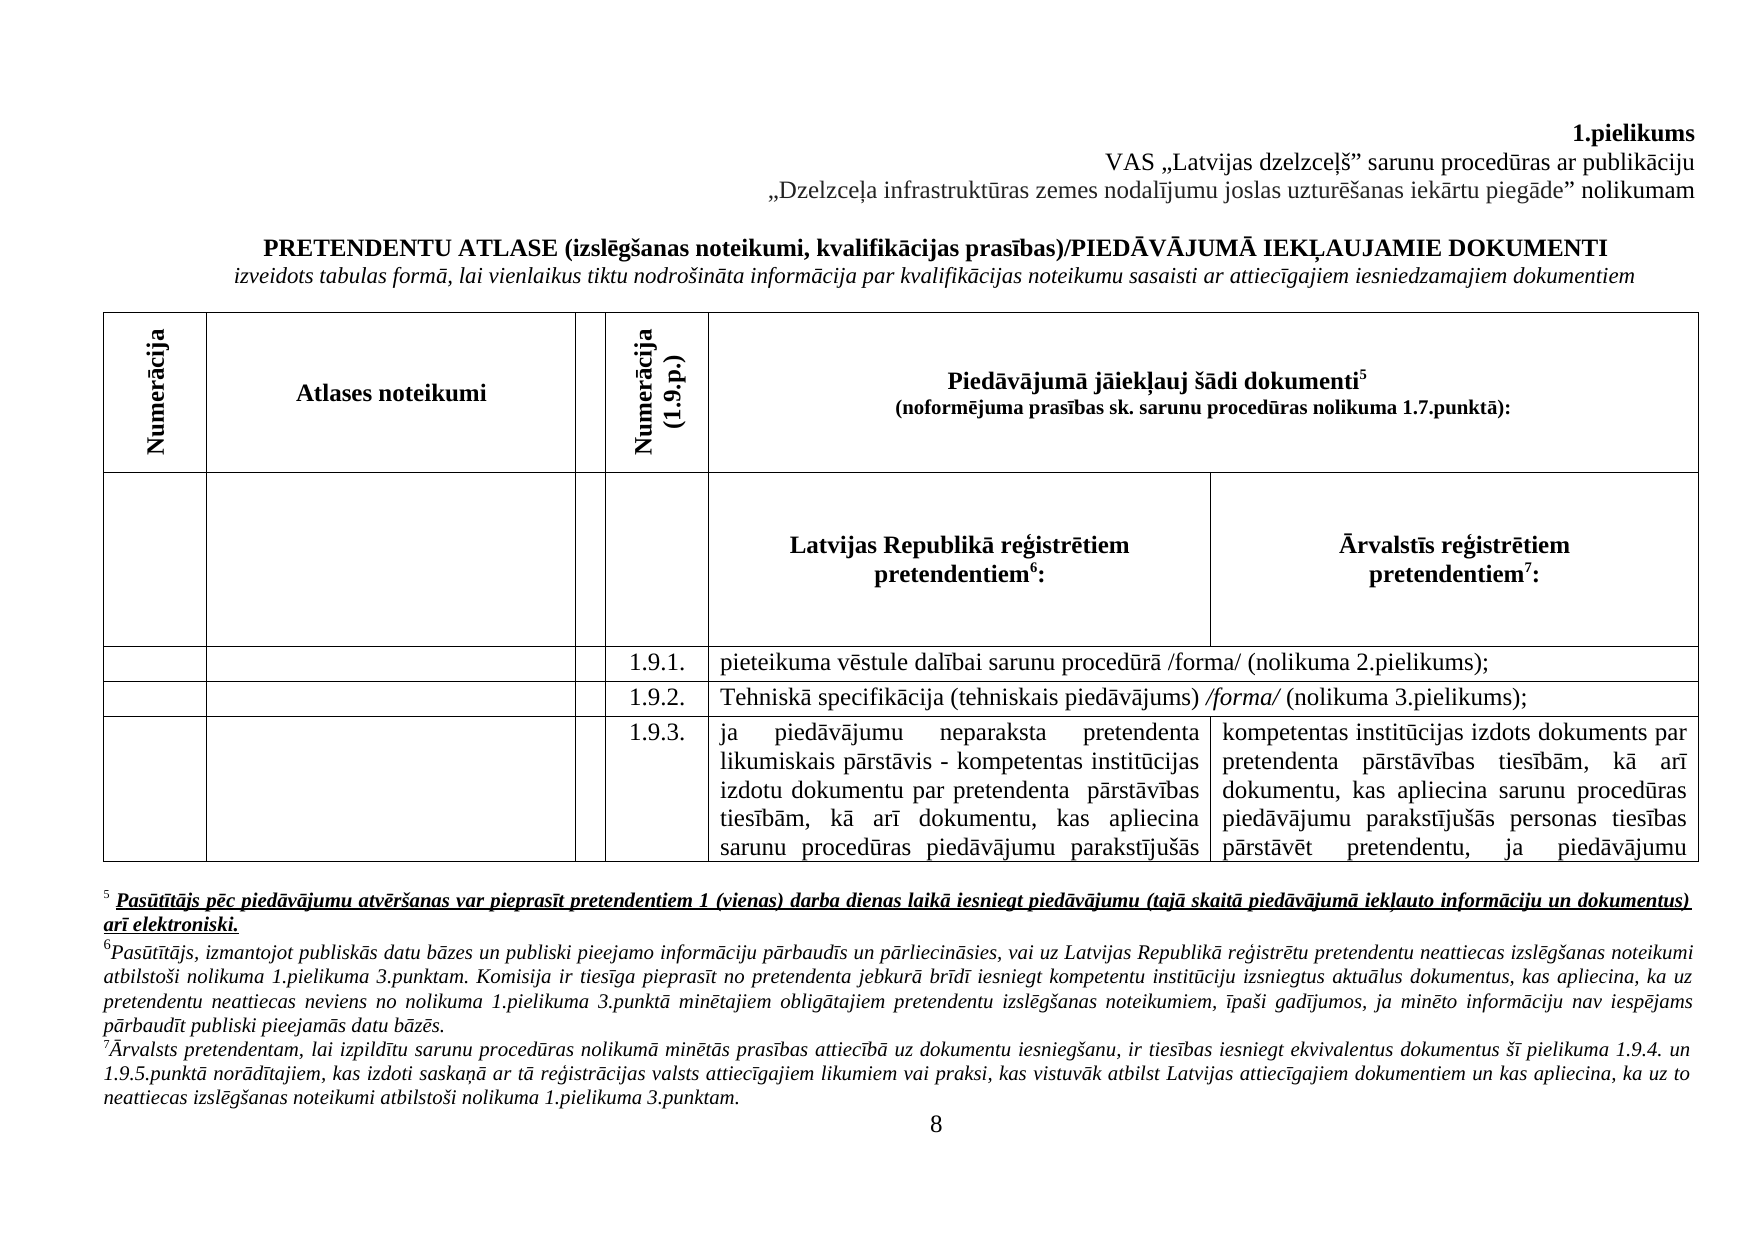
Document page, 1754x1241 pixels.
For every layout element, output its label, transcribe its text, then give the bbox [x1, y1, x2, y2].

table_cell [576, 647, 605, 681]
text 1.pielikums [177, 118, 1695, 147]
text VAS „Latvijas dzelzceļš” sarunu procedūras ar publikāciju [177, 147, 1695, 176]
table_cell 1.9.1. [606, 647, 708, 681]
table_cell [576, 682, 605, 716]
table_cell [104, 473, 206, 646]
table_header Atlases noteikumi [207, 313, 575, 472]
table_header Numerācija [104, 313, 206, 472]
table_cell ja piedāvājumu neparaksta pretendenta likumiskais pārstāvis - kompetentas institūcijas izdotu dokumentu par pretendenta pārstāvības tiesībām, kā arī dokumentu, kas apliecina sarunu procedūras piedāvājumu parakstījušās personas tiesības pārstāvēt pretendentu. [709, 717, 1210, 861]
text izveidots tabulas formā, lai vienlaikus tiktu nodrošināta informācija par kvalifikācijas noteikumu sasaisti ar attiecīgajiem iesniedzamajiem dokumentiem [177, 262, 1695, 288]
table_cell [207, 682, 575, 716]
text PRETENDENTU ATLASE (izslēgšanas noteikumi, kvalifikācijas prasības)/PIEDĀVĀJUMĀ IEKĻAUJAMIE DOKUMENTI [177, 233, 1695, 262]
table_header [576, 313, 605, 472]
table_cell Tehniskā specifikācija (tehniskais piedāvājums) /forma/ (nolikuma 3.pielikums); [709, 682, 1698, 716]
table_cell [104, 682, 206, 716]
table_cell [207, 647, 575, 681]
table_cell [104, 717, 206, 861]
table_cell pieteikuma vēstule dalībai sarunu procedūrā /forma/ (nolikuma 2.pielikums); [709, 647, 1698, 681]
table_cell 1.9.3. [606, 717, 708, 861]
table_cell [207, 717, 575, 861]
table_header Numerācija (1.9.p.) [606, 313, 708, 472]
table_cell [207, 473, 575, 646]
table_header Piedāvājumā jāiekļauj šādi dokumenti (noformējuma prasības sk. sarunu procedūras nolikuma 1.7.punktā): [709, 313, 1698, 472]
table_cell Ārvalstīs reģistrētiem pretendentiem: [1211, 473, 1698, 646]
table_cell 1.9.2. [606, 682, 708, 716]
text „Dzelzceļa infrastruktūras zemes nodalījumu joslas uzturēšanas iekārtu piegāde” nolikumam [177, 176, 1695, 204]
table_cell Latvijas Republikā reģistrētiem pretendentiem: [709, 473, 1210, 646]
table_cell [606, 473, 708, 646]
table_cell [576, 473, 605, 646]
table_cell kompetentas institūcijas izdots dokuments par pretendenta pārstāvības tiesībām, kā arī dokumentu, kas apliecina sarunu procedūras piedāvājumu parakstījušās personas tiesības pārstāvēt pretendentu, ja piedāvājumu neparaksta pretendenta likumiskais pārstāvis. [1211, 717, 1698, 861]
table_cell [576, 717, 605, 861]
table_cell [104, 647, 206, 681]
